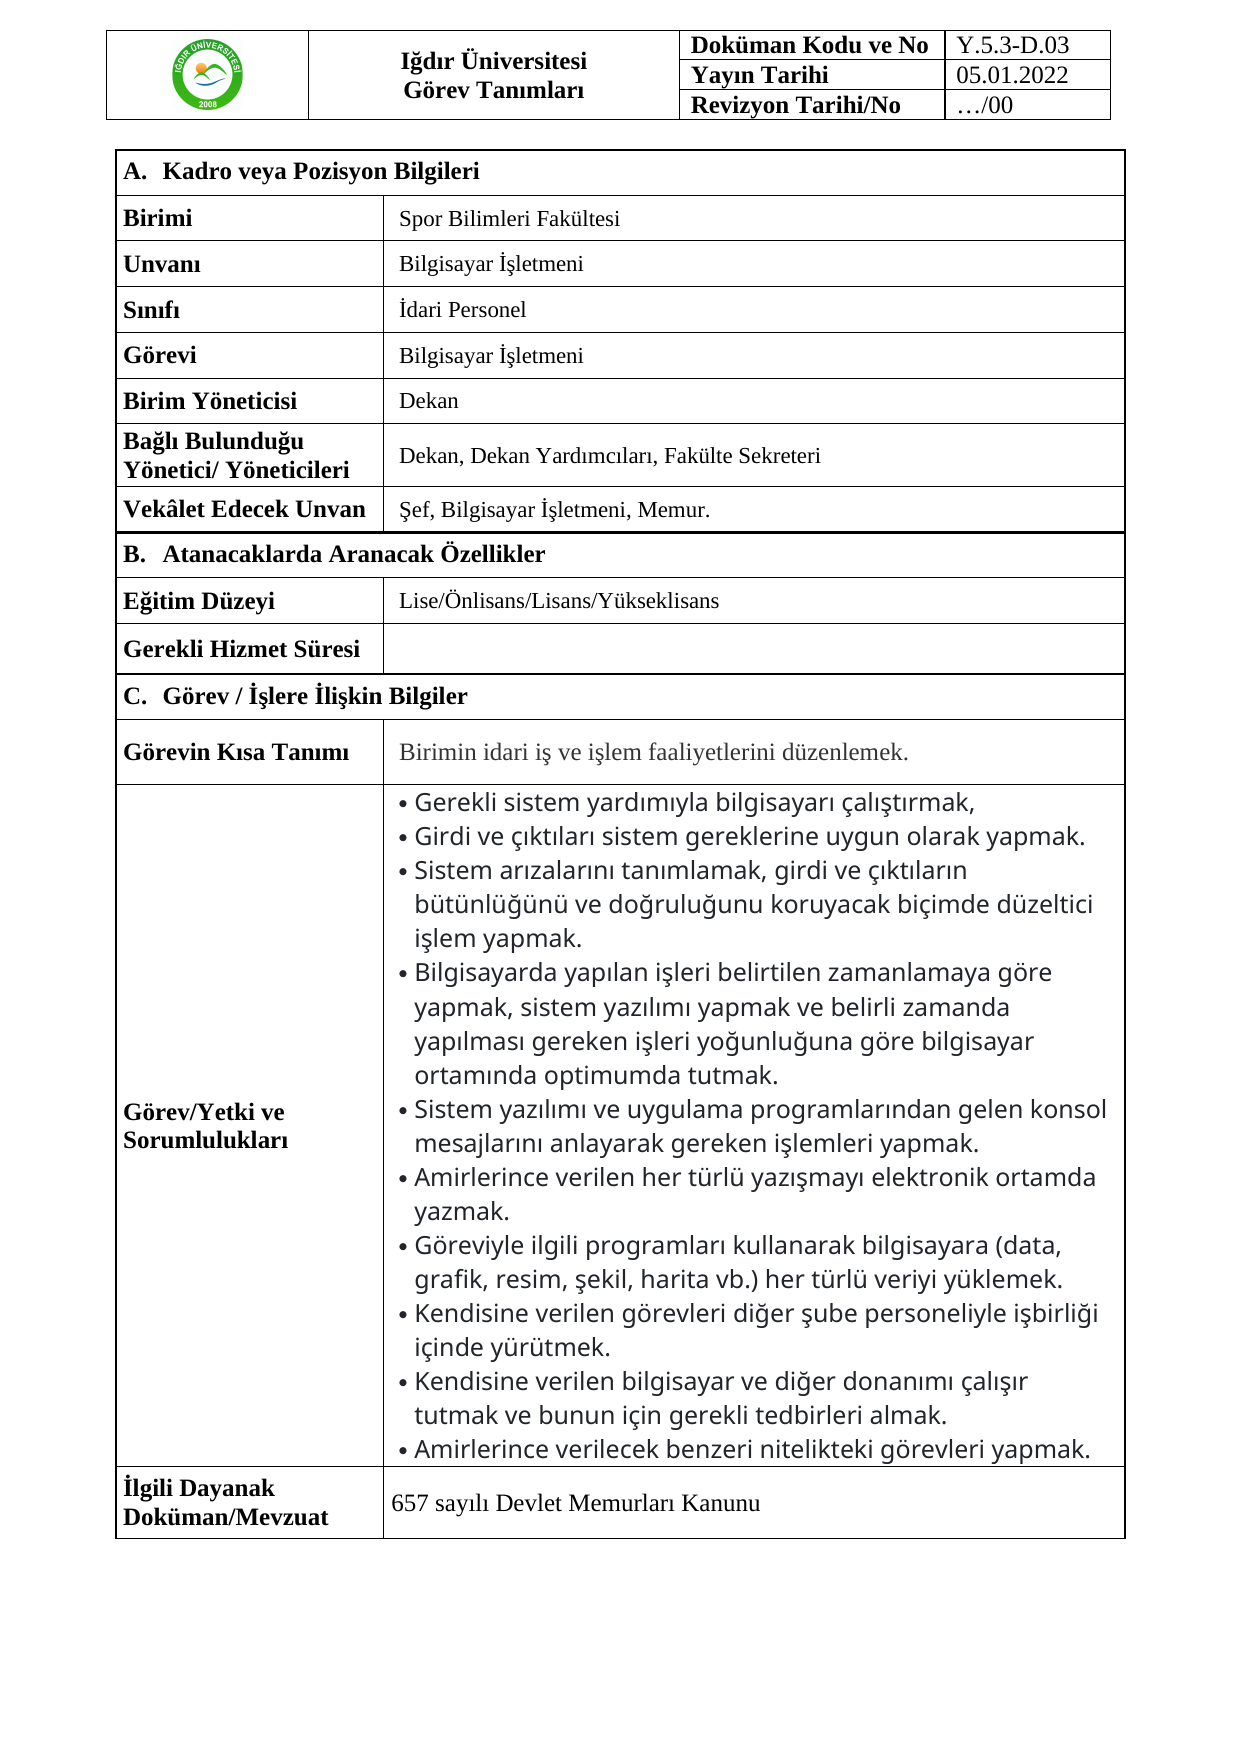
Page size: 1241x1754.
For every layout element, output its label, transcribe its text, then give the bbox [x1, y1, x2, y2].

table_cell Gerekli Hizmet Süresi [117, 624, 383, 673]
table_cell Görevin Kısa Tanımı [117, 720, 383, 784]
table_cell Birimin idari iş ve işlem faaliyetlerini düzenlemek. [384, 720, 1124, 784]
table_cell İdari Personel [384, 287, 1124, 332]
table_cell Lise/Önlisans/Lisans/Yükseklisans [384, 578, 1124, 623]
table_cell Şef, Bilgisayar İşletmeni, Memur. [384, 487, 1124, 531]
table_cell İlgili Dayanak Doküman/Mevzuat [117, 1467, 383, 1537]
table_cell Eğitim Düzeyi [117, 578, 383, 623]
table_cell Vekâlet Edecek Unvan [117, 487, 383, 531]
table_cell Sınıfı [117, 287, 383, 332]
table_cell Birimi [117, 196, 383, 240]
table_cell [384, 624, 1124, 673]
table_cell Bilgisayar İşletmeni [384, 241, 1124, 286]
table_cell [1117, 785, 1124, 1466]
table_cell Bilgisayar İşletmeni [384, 333, 1124, 377]
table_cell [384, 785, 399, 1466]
table_cell Bağlı Bulunduğu Yönetici/ Yöneticileri [117, 424, 383, 486]
table_cell Atanacaklarda Aranacak Özellikler [117, 534, 1124, 577]
table_cell Dekan, Dekan Yardımcıları, Fakülte Sekreteri [384, 424, 1124, 486]
table_cell Görev / İşlere İlişkin Bilgiler [117, 675, 1124, 719]
table_cell Unvanı [117, 241, 383, 286]
table_cell Dekan [384, 379, 1124, 423]
picture [172, 39, 243, 110]
table_cell Spor Bilimleri Fakültesi [384, 196, 1124, 240]
table_cell Görevi [117, 333, 383, 377]
table_cell 657 sayılı Devlet Memurları Kanunu [384, 1467, 1124, 1537]
table_header Kadro veya Pozisyon Bilgileri [117, 151, 1124, 194]
table_cell Birim Yöneticisi [117, 379, 383, 423]
table_cell Görev/Yetki ve Sorumlulukları [117, 785, 383, 1466]
